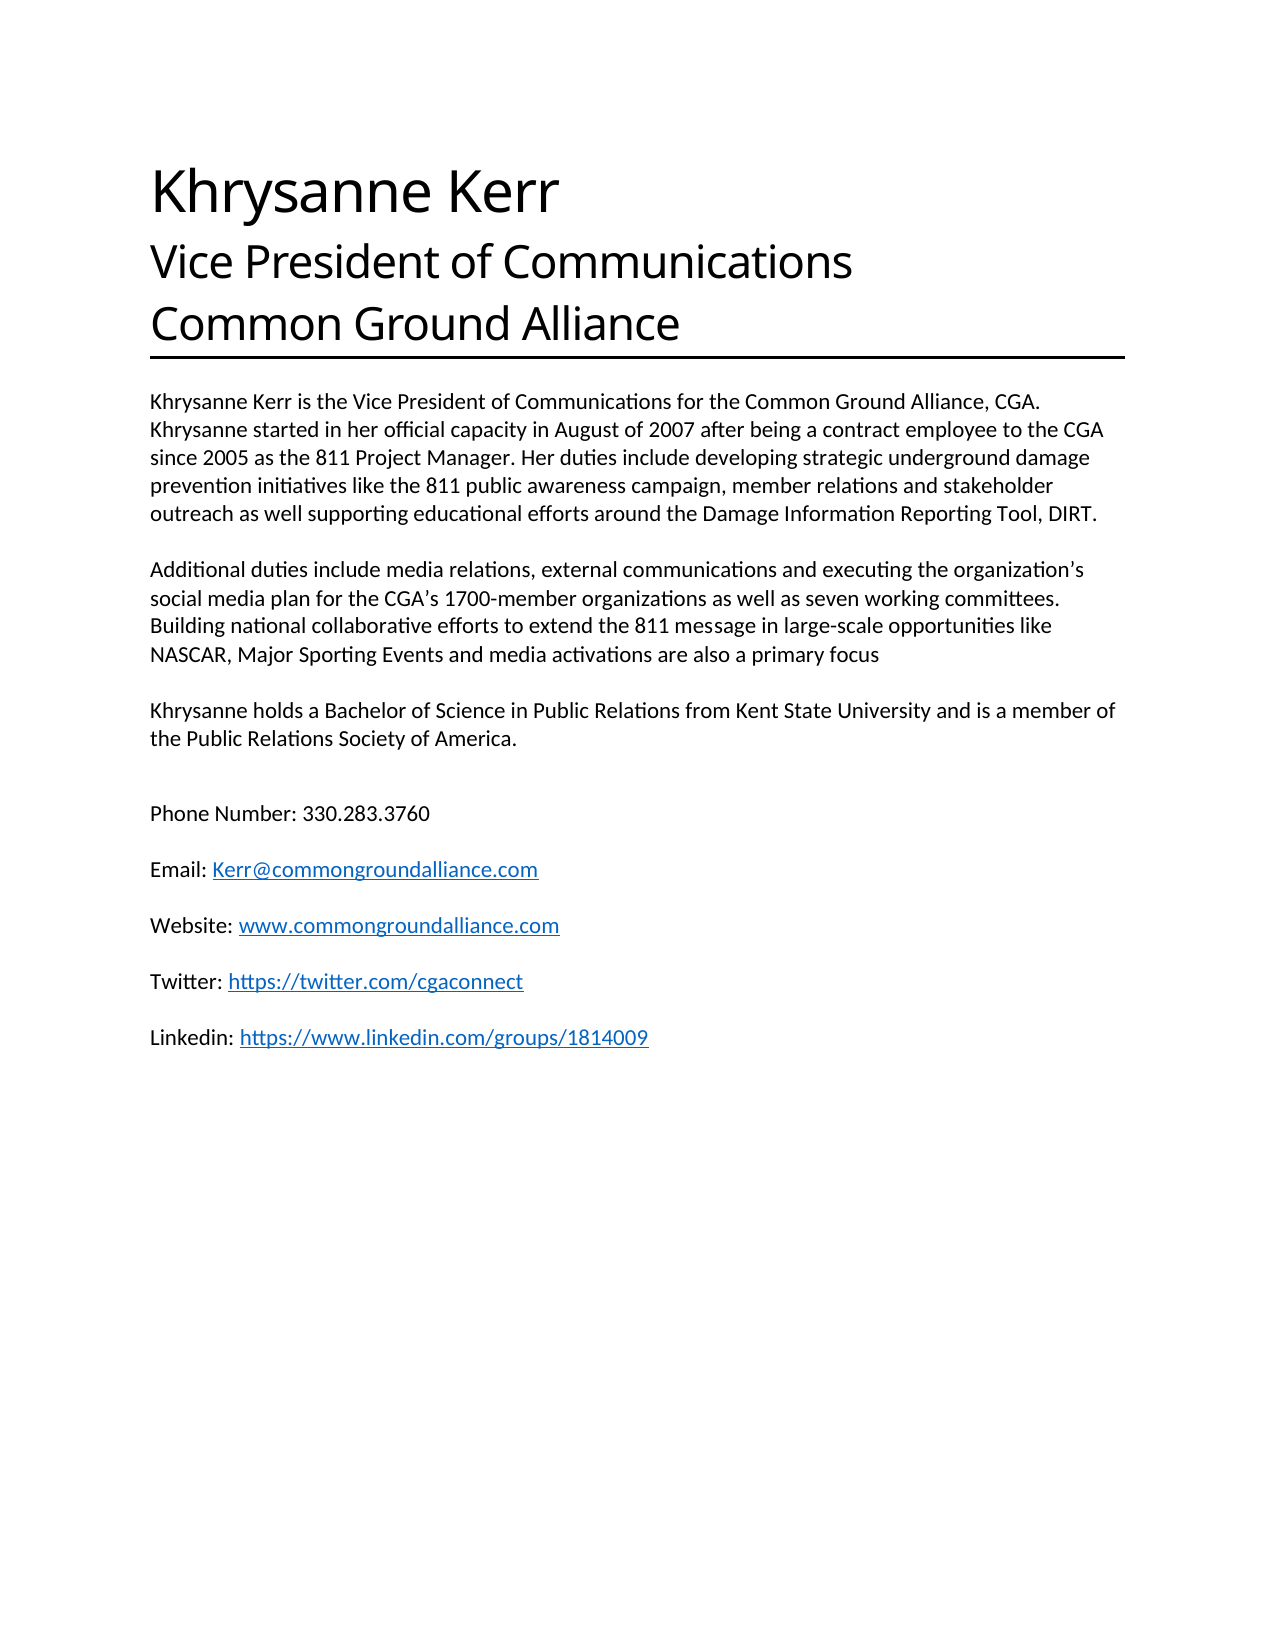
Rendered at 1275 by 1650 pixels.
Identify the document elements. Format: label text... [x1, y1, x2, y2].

text Twitter: https://twitter.com/cgaconnect [150, 967, 1125, 995]
text Khrysanne holds a Bachelor of Science in Public Relations from Kent State University and is a member of the Public Relations Society of America. [150, 696, 1125, 752]
title Common Ground Alliance [150, 292, 1125, 356]
text Linkedin: https://www.linkedin.com/groups/1814009 [150, 1023, 1125, 1051]
text Email: Kerr@commongroundalliance.com [150, 855, 1125, 883]
text Additional duties include media relations, external communications and executing the organization’s social media plan for the CGA’s 1700-member organizations as well as seven working committees. Building national collaborative efforts to extend the 811 message in large-scale opportunities like NASCAR, Major Sporting Events and media activations are also a primary focus [150, 556, 1125, 668]
title Vice President of Communications [150, 229, 1125, 292]
text Phone Number: 330.283.3760 [150, 799, 1125, 827]
text Khrysanne Kerr is the Vice President of Communications for the Common Ground Alliance, CGA. Khrysanne started in her official capacity in August of 2007 after being a contract employee to the CGA since 2005 as the 811 Project Manager. Her duties include developing strategic underground damage prevention initiatives like the 811 public awareness campaign, member relations and stakeholder outreach as well supporting educational efforts around the Damage Information Reporting Tool, DIRT. [150, 387, 1125, 528]
text Website: www.commongroundalliance.com [150, 911, 1125, 939]
title Khrysanne Kerr [150, 150, 1125, 229]
